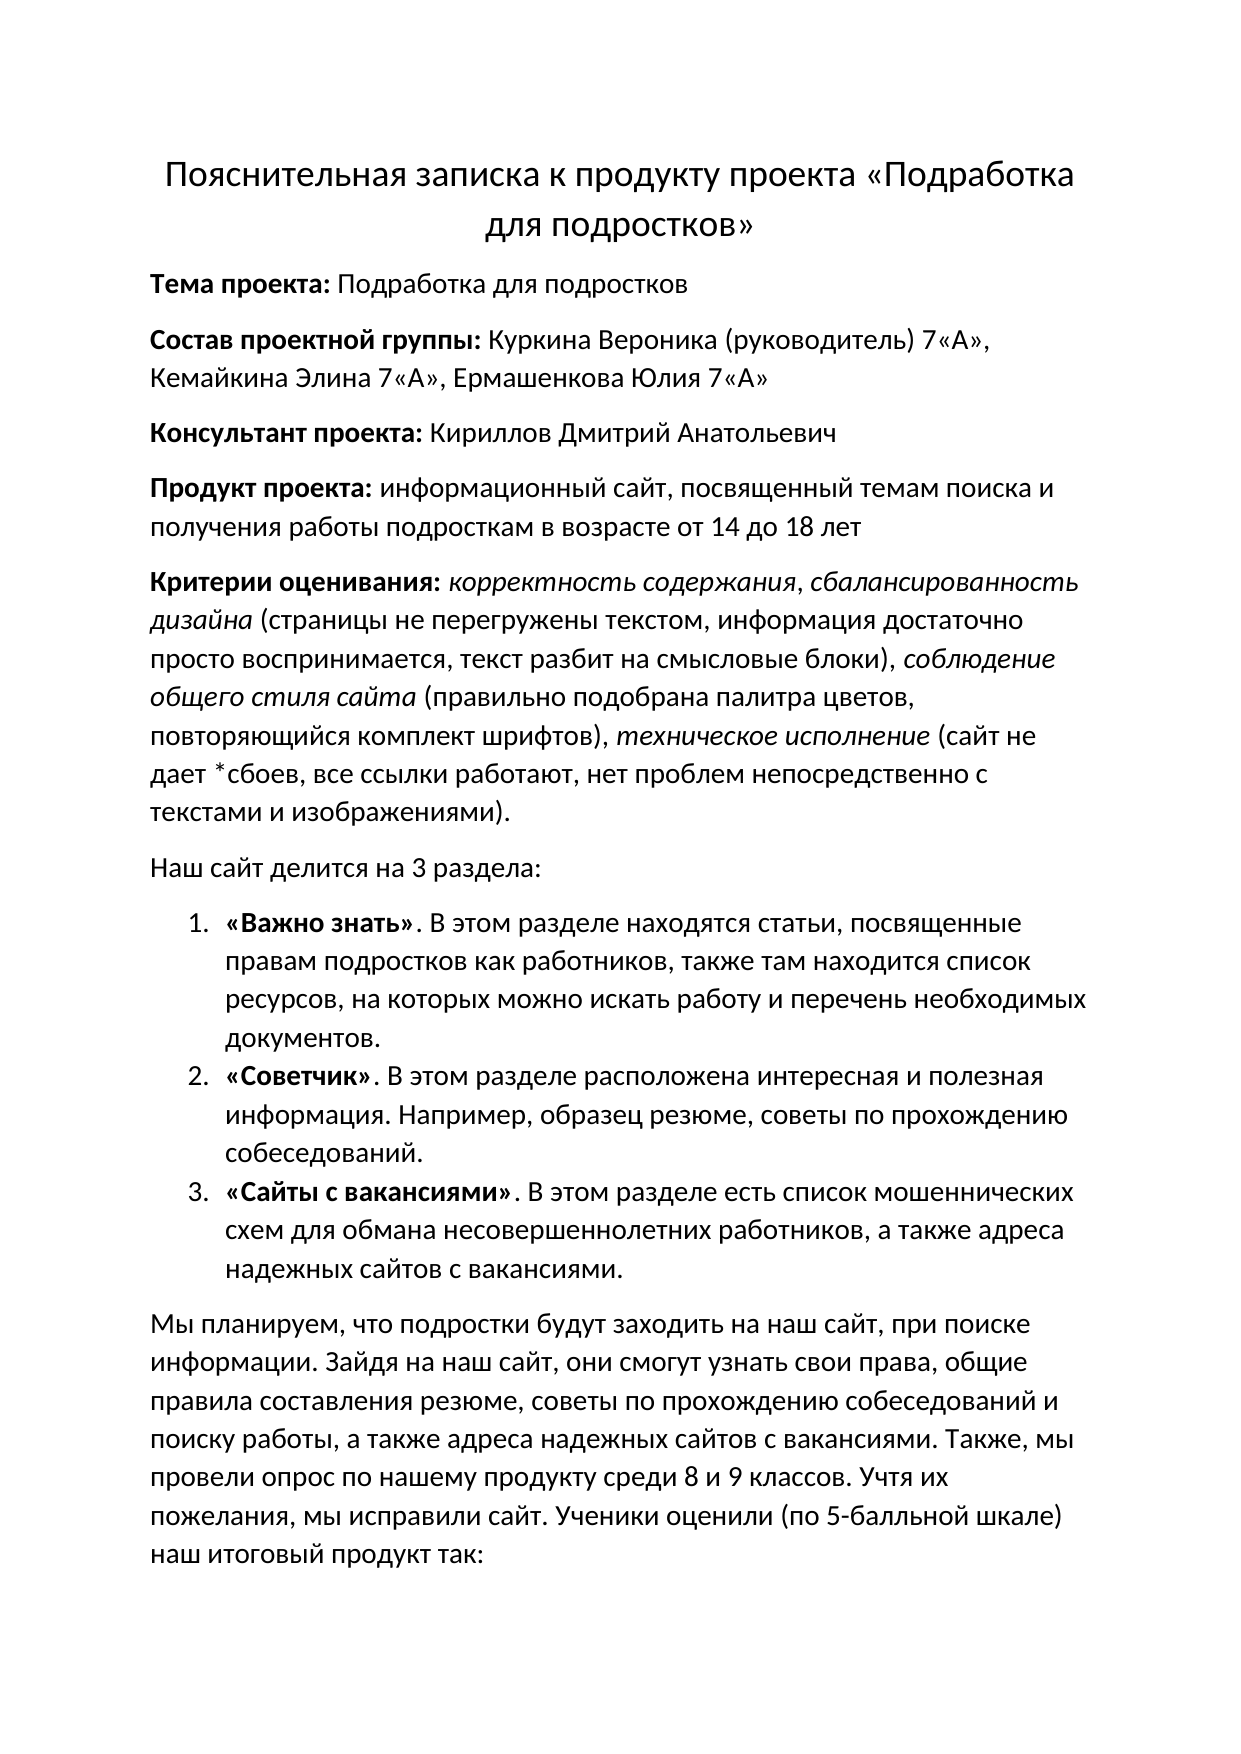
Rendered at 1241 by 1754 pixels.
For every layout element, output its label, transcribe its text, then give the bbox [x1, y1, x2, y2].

list «Советчик». В этом разделе расположена интересная и полезная информация. Например, образец резюме, советы по прохождению собеседований. [187, 1057, 1090, 1170]
list «Важно знать». В этом разделе находятся статьи, посвященные правам подростков как работников, также там находится список ресурсов, на которых можно искать работу и перечень необходимых документов. [187, 904, 1090, 1055]
list «Сайты с вакансиями». В этом разделе есть список мошеннических схем для обмана несовершеннолетних работников, а также адреса надежных сайтов с вакансиями. [187, 1173, 1090, 1285]
text Продукт проекта: информационный сайт, посвященный темам поиска и получения работы подросткам в возрасте от 14 до 18 лет [150, 469, 1090, 543]
text Наш сайт делится на 3 раздела: [150, 849, 1090, 884]
text Состав проектной группы: Куркина Вероника (руководитель) 7«А», Кемайкина Элина 7«А», Ермашенкова Юлия 7«А» [150, 321, 1090, 395]
text Пояснительная записка к продукту проекта «Подработка для подростков» [150, 150, 1090, 245]
text Тема проекта: Подработка для подростков [150, 266, 1090, 301]
text Критерии оценивания: корректность содержания, сбалансированность дизайна (страницы не перегружены текстом, информация достаточно просто воспринимается, текст разбит на смысловые блоки), соблюдение общего стиля сайта (правильно подобрана палитра цветов, повторяющийся комплект шрифтов), техническое исполнение (сайт не дает *сбоев, все ссылки работают, нет проблем непосредственно с текстами и изображениями). [150, 563, 1090, 829]
text Мы планируем, что подростки будут заходить на наш сайт, при поиске информации. Зайдя на наш сайт, они смогут узнать свои права, общие правила составления резюме, советы по прохождению собеседований и поиску работы, а также адреса надежных сайтов с вакансиями. Также, мы провели опрос по нашему продукту среди 8 и 9 классов. Учтя их пожелания, мы исправили сайт. Ученики оценили (по 5-балльной шкале) наш итоговый продукт так: [150, 1305, 1090, 1571]
text Консультант проекта: Кириллов Дмитрий Анатольевич [150, 414, 1090, 450]
